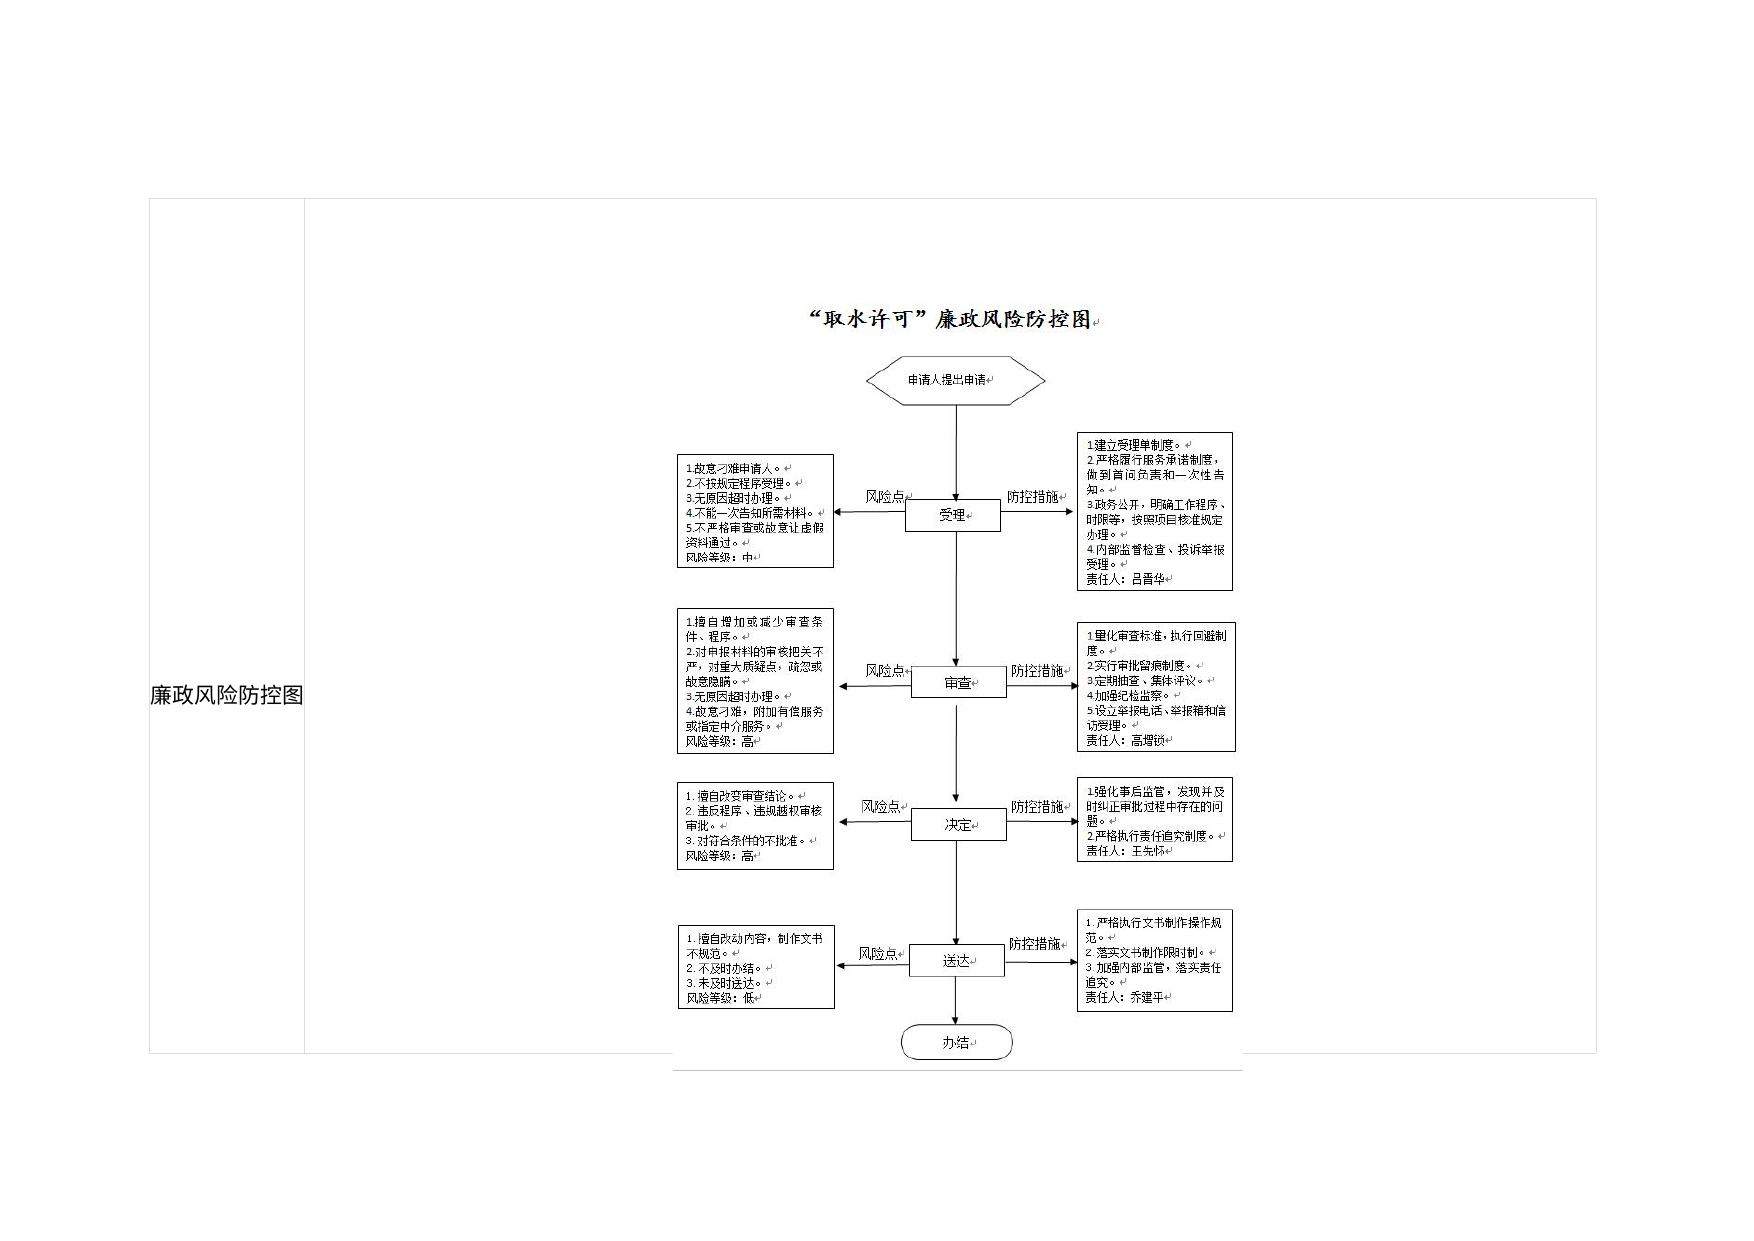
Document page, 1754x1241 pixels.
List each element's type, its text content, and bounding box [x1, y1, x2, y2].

table_cell 廉政风险防控图 [150, 199, 304, 1053]
picture [672, 303, 1243, 1071]
table_cell [305, 199, 1596, 1053]
